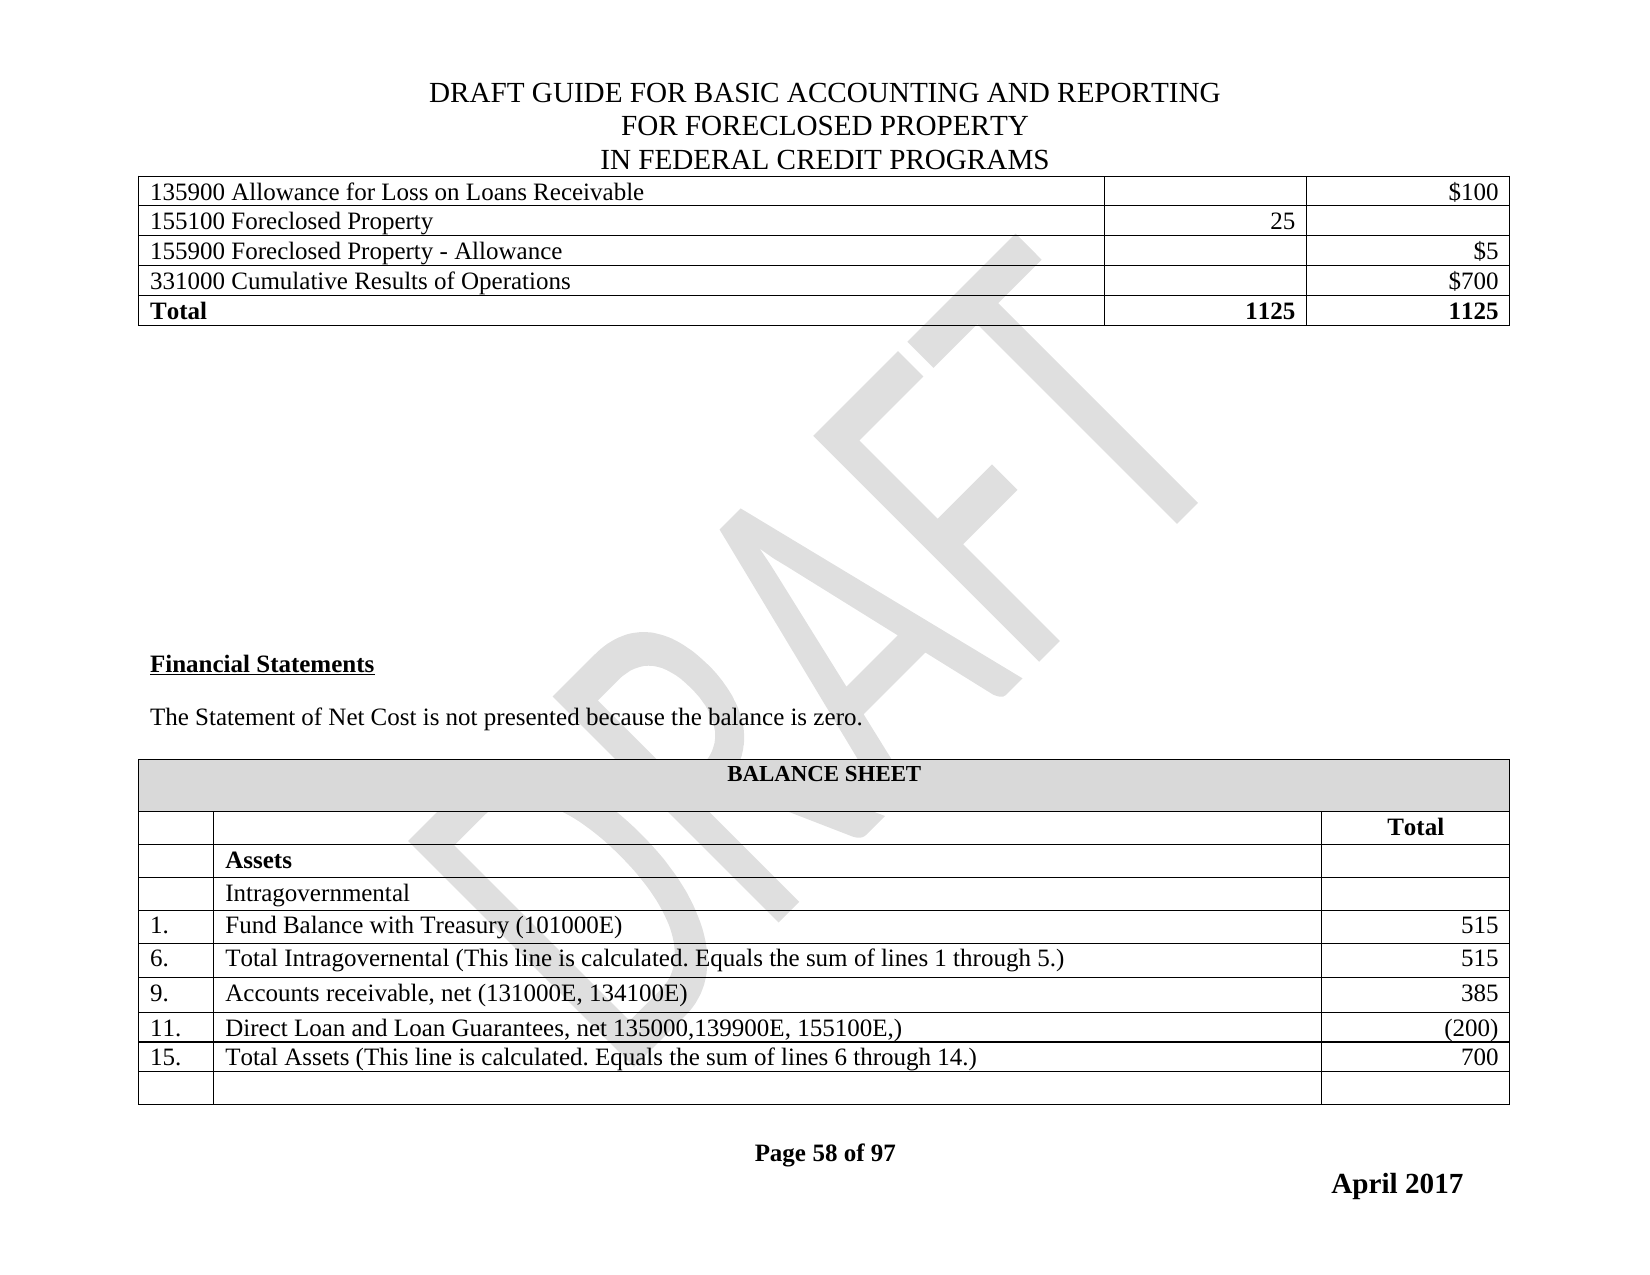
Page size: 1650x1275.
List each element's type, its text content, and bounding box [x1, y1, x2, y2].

table_cell [139, 1072, 213, 1104]
table_cell Total Assets (This line is calculated. Equals the sum of lines 6 through 14.) [214, 1043, 1321, 1071]
table_cell 25 [1105, 206, 1306, 235]
table_cell $100 [1307, 177, 1509, 205]
table_cell [1322, 1072, 1509, 1104]
table_header BALANCE SHEET [139, 760, 1509, 811]
table_cell (200) [1322, 1013, 1509, 1041]
table_cell 515 [1322, 944, 1509, 977]
text The Statement of Net Cost is not presented because the balance is zero. [150, 702, 1500, 730]
table_cell Fund Balance with Treasury (101000E) [214, 911, 1321, 942]
table_cell [139, 878, 213, 909]
table_cell 331000 Cumulative Results of Operations [139, 266, 1104, 295]
table_cell Total [1322, 812, 1509, 844]
table_cell [139, 812, 213, 844]
table_cell 6. [139, 944, 213, 977]
table_cell Accounts receivable, net (131000E, 134100E) [214, 978, 1321, 1012]
table_cell 135900 Allowance for Loss on Loans Receivable [139, 177, 1104, 205]
table_cell 9. [139, 978, 213, 1012]
table_cell 11. [139, 1013, 213, 1041]
table_cell Intragovernmental [214, 878, 1321, 909]
table_cell [214, 1072, 1321, 1104]
table_cell 515 [1322, 911, 1509, 942]
table_cell [1105, 177, 1306, 205]
table_cell 155900 Foreclosed Property - Allowance [139, 236, 1104, 265]
table_cell [1105, 266, 1306, 295]
table_cell [1322, 878, 1509, 909]
table_cell [139, 845, 213, 877]
table_cell $5 [1307, 236, 1509, 265]
table_cell Total Intragovernental (This line is calculated. Equals the sum of lines 1 through 5.) [214, 944, 1321, 977]
table_cell [1307, 206, 1509, 235]
text Financial Statements [150, 649, 1500, 677]
table_cell 15. [139, 1043, 213, 1071]
table_cell Assets [214, 845, 1321, 877]
table_cell Total [139, 296, 1104, 324]
table_cell 1125 [1105, 296, 1306, 324]
table_cell $700 [1307, 266, 1509, 295]
table_cell 385 [1322, 978, 1509, 1012]
table_cell 700 [1322, 1043, 1509, 1071]
table_cell 1125 [1307, 296, 1509, 324]
table_cell [1105, 236, 1306, 265]
table_cell [214, 812, 1321, 844]
table_cell 155100 Foreclosed Property [139, 206, 1104, 235]
table_cell [1322, 845, 1509, 877]
table_cell Direct Loan and Loan Guarantees, net 135000,139900E, 155100E,) [214, 1013, 1321, 1041]
table_cell 1. [139, 911, 213, 942]
